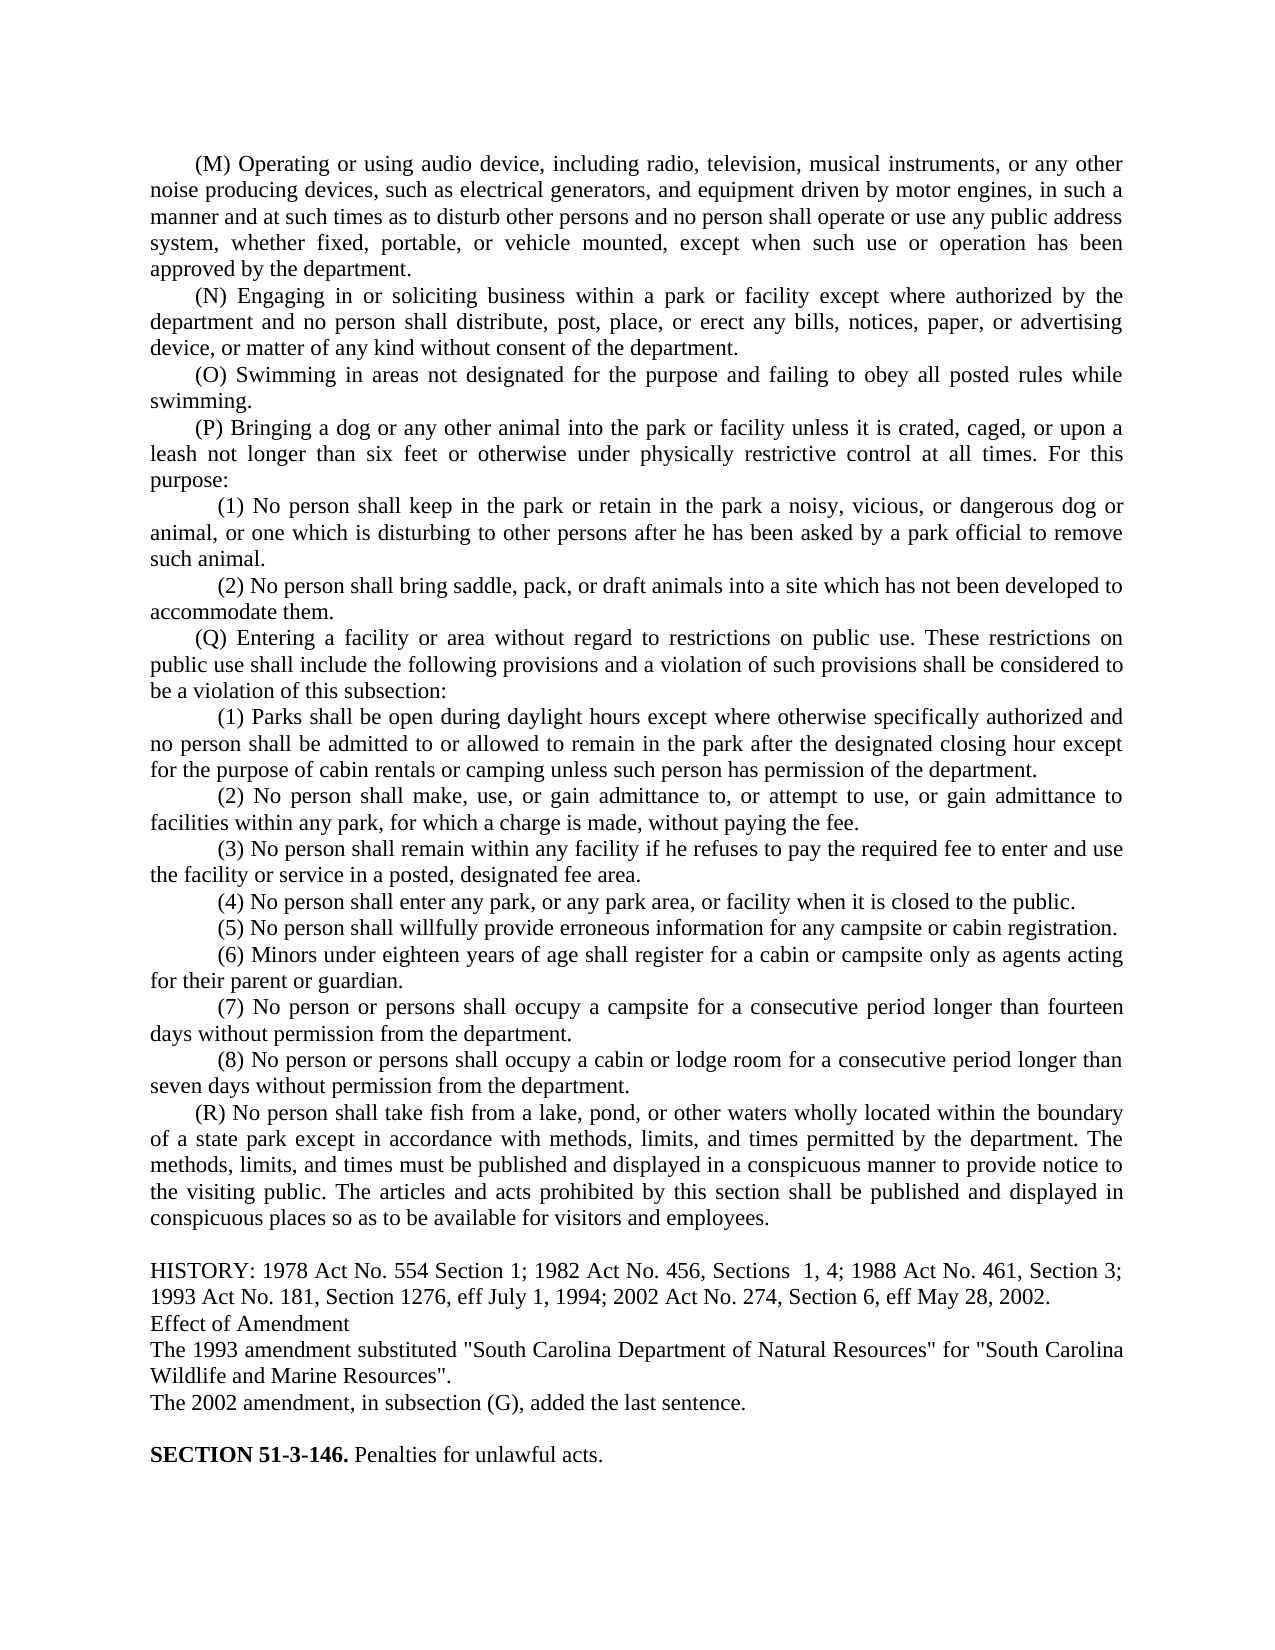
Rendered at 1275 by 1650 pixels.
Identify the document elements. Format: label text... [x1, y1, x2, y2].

text (O) Swimming in areas not designated for the purpose and failing to obey all posted rules while swimming. [150, 361, 1125, 413]
text (2) No person shall bring saddle, pack, or draft animals into a site which has not been developed to accommodate them. [150, 572, 1125, 624]
text (P) Bringing a dog or any other animal into the park or facility unless it is crated, caged, or upon a leash not longer than six feet or otherwise under physically restrictive control at all times. For this purpose: [150, 413, 1125, 493]
text (N) Engaging in or soliciting business within a park or facility except where authorized by the department and no person shall distribute, post, place, or erect any bills, notices, paper, or advertising device, or matter of any kind without consent of the department. [150, 282, 1125, 361]
text (7) No person or persons shall occupy a campsite for a consecutive period longer than fourteen days without permission from the department. [150, 993, 1125, 1046]
text SECTION 51-3-146. Penalties for unlawful acts. [150, 1441, 1125, 1468]
text HISTORY: 1978 Act No. 554 Section 1; 1982 Act No. 456, Sections 1, 4; 1988 Act No. 461, Section 3; 1993 Act No. 181, Section 1276, eff July 1, 1994; 2002 Act No. 274, Section 6, eff May 28, 2002. [150, 1257, 1125, 1309]
text (5) No person shall willfully provide erroneous information for any campsite or cabin registration. [150, 914, 1125, 941]
text (Q) Entering a facility or area without regard to restrictions on public use. These restrictions on public use shall include the following provisions and a violation of such provisions shall be considered to be a violation of this subsection: [150, 624, 1125, 703]
text The 2002 amendment, in subsection (G), added the last sentence. [150, 1389, 1125, 1415]
text Effect of Amendment [150, 1309, 1125, 1336]
text (6) Minors under eighteen years of age shall register for a cabin or campsite only as agents acting for their parent or guardian. [150, 941, 1125, 993]
text (8) No person or persons shall occupy a cabin or lodge room for a consecutive period longer than seven days without permission from the department. [150, 1046, 1125, 1099]
text (1) No person shall keep in the park or retain in the park a noisy, vicious, or dangerous dog or animal, or one which is disturbing to other persons after he has been asked by a park official to remove such animal. [150, 493, 1125, 572]
text The 1993 amendment substituted "South Carolina Department of Natural Resources" for "South Carolina Wildlife and Marine Resources". [150, 1336, 1125, 1389]
text (M) Operating or using audio device, including radio, television, musical instruments, or any other noise producing devices, such as electrical generators, and equipment driven by motor engines, in such a manner and at such times as to disturb other persons and no person shall operate or use any public address system, whether fixed, portable, or vehicle mounted, except when such use or operation has been approved by the department. [150, 150, 1125, 282]
text (2) No person shall make, use, or gain admittance to, or attempt to use, or gain admittance to facilities within any park, for which a charge is made, without paying the fee. [150, 782, 1125, 835]
text (4) No person shall enter any park, or any park area, or facility when it is closed to the public. [150, 888, 1125, 914]
text (1) Parks shall be open during daylight hours except where otherwise specifically authorized and no person shall be admitted to or allowed to remain in the park after the designated closing hour except for the purpose of cabin rentals or camping unless such person has permission of the department. [150, 703, 1125, 782]
text (R) No person shall take fish from a lake, pond, or other waters wholly located within the boundary of a state park except in accordance with methods, limits, and times permitted by the department. The methods, limits, and times must be published and displayed in a conspicuous manner to provide notice to the visiting public. The articles and acts prohibited by this section shall be published and displayed in conspicuous places so as to be available for visitors and employees. [150, 1099, 1125, 1231]
text (3) No person shall remain within any facility if he refuses to pay the required fee to enter and use the facility or service in a posted, designated fee area. [150, 835, 1125, 888]
